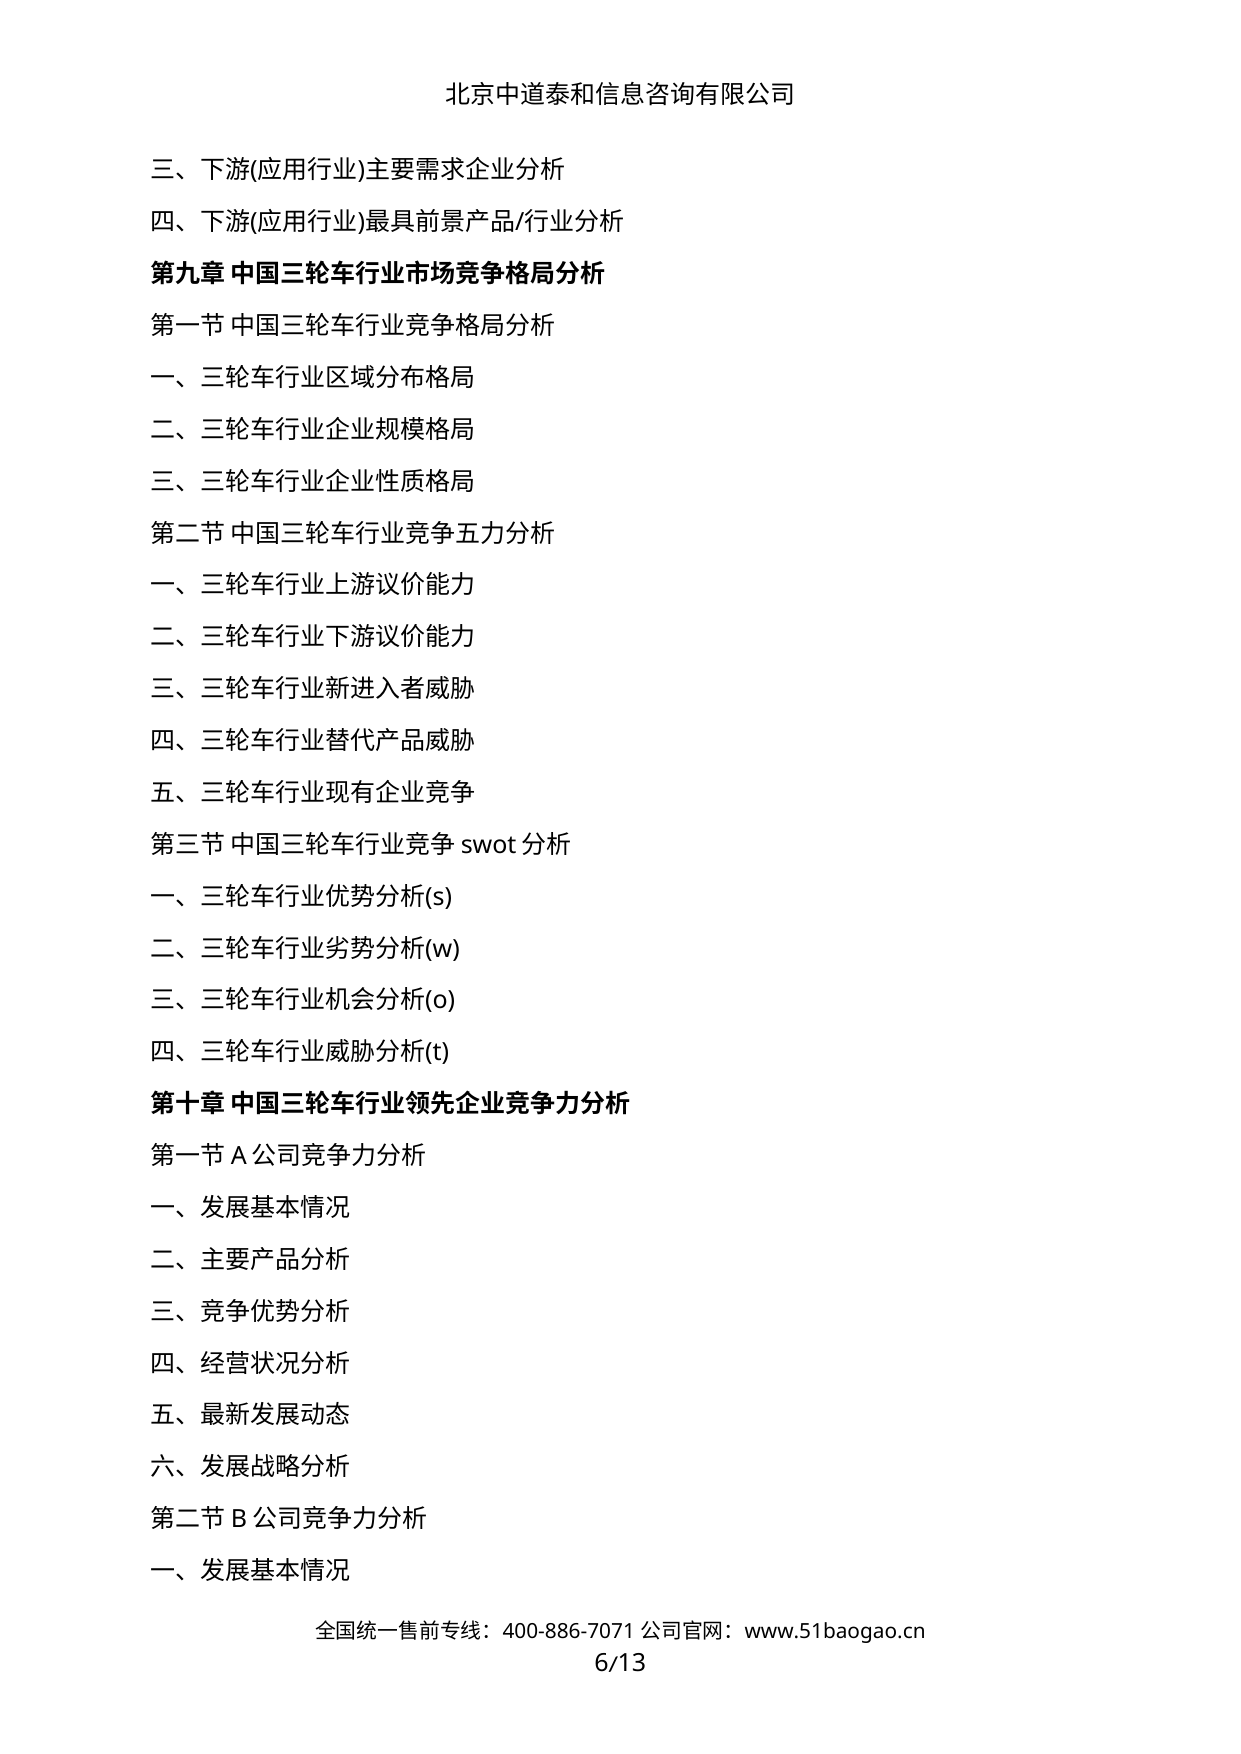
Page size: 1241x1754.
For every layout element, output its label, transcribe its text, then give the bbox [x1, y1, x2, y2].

text 第一节 A公司竞争力分析 [150, 1136, 1090, 1172]
text 一、三轮车行业上游议价能力 [150, 565, 1090, 601]
text 第九章 中国三轮车行业市场竞争格局分析 [150, 254, 1090, 290]
text 四、经营状况分析 [150, 1343, 1090, 1379]
text 一、发展基本情况 [150, 1551, 1090, 1587]
text 一、三轮车行业区域分布格局 [150, 357, 1090, 394]
text 五、最新发展动态 [150, 1395, 1090, 1431]
text 五、三轮车行业现有企业竞争 [150, 772, 1090, 809]
text 三、三轮车行业企业性质格局 [150, 461, 1090, 497]
text 第三节 中国三轮车行业竞争swot分析 [150, 824, 1090, 861]
text 第二节 中国三轮车行业竞争五力分析 [150, 513, 1090, 549]
text 二、主要产品分析 [150, 1239, 1090, 1276]
text 四、三轮车行业替代产品威胁 [150, 721, 1090, 757]
text 三、三轮车行业新进入者威胁 [150, 669, 1090, 705]
text 四、下游(应用行业)最具前景产品/行业分析 [150, 202, 1090, 238]
text 三、竞争优势分析 [150, 1291, 1090, 1327]
text 第一节 中国三轮车行业竞争格局分析 [150, 306, 1090, 342]
text 二、三轮车行业下游议价能力 [150, 617, 1090, 653]
text 一、发展基本情况 [150, 1187, 1090, 1224]
text 第十章 中国三轮车行业领先企业竞争力分析 [150, 1084, 1090, 1120]
text 三、三轮车行业机会分析(o) [150, 980, 1090, 1016]
text 二、三轮车行业劣势分析(w) [150, 928, 1090, 964]
text 二、三轮车行业企业规模格局 [150, 409, 1090, 446]
text 第二节 B公司竞争力分析 [150, 1499, 1090, 1535]
text 一、三轮车行业优势分析(s) [150, 876, 1090, 912]
text 六、发展战略分析 [150, 1447, 1090, 1483]
text 三、下游(应用行业)主要需求企业分析 [150, 150, 1090, 186]
text 四、三轮车行业威胁分析(t) [150, 1032, 1090, 1068]
